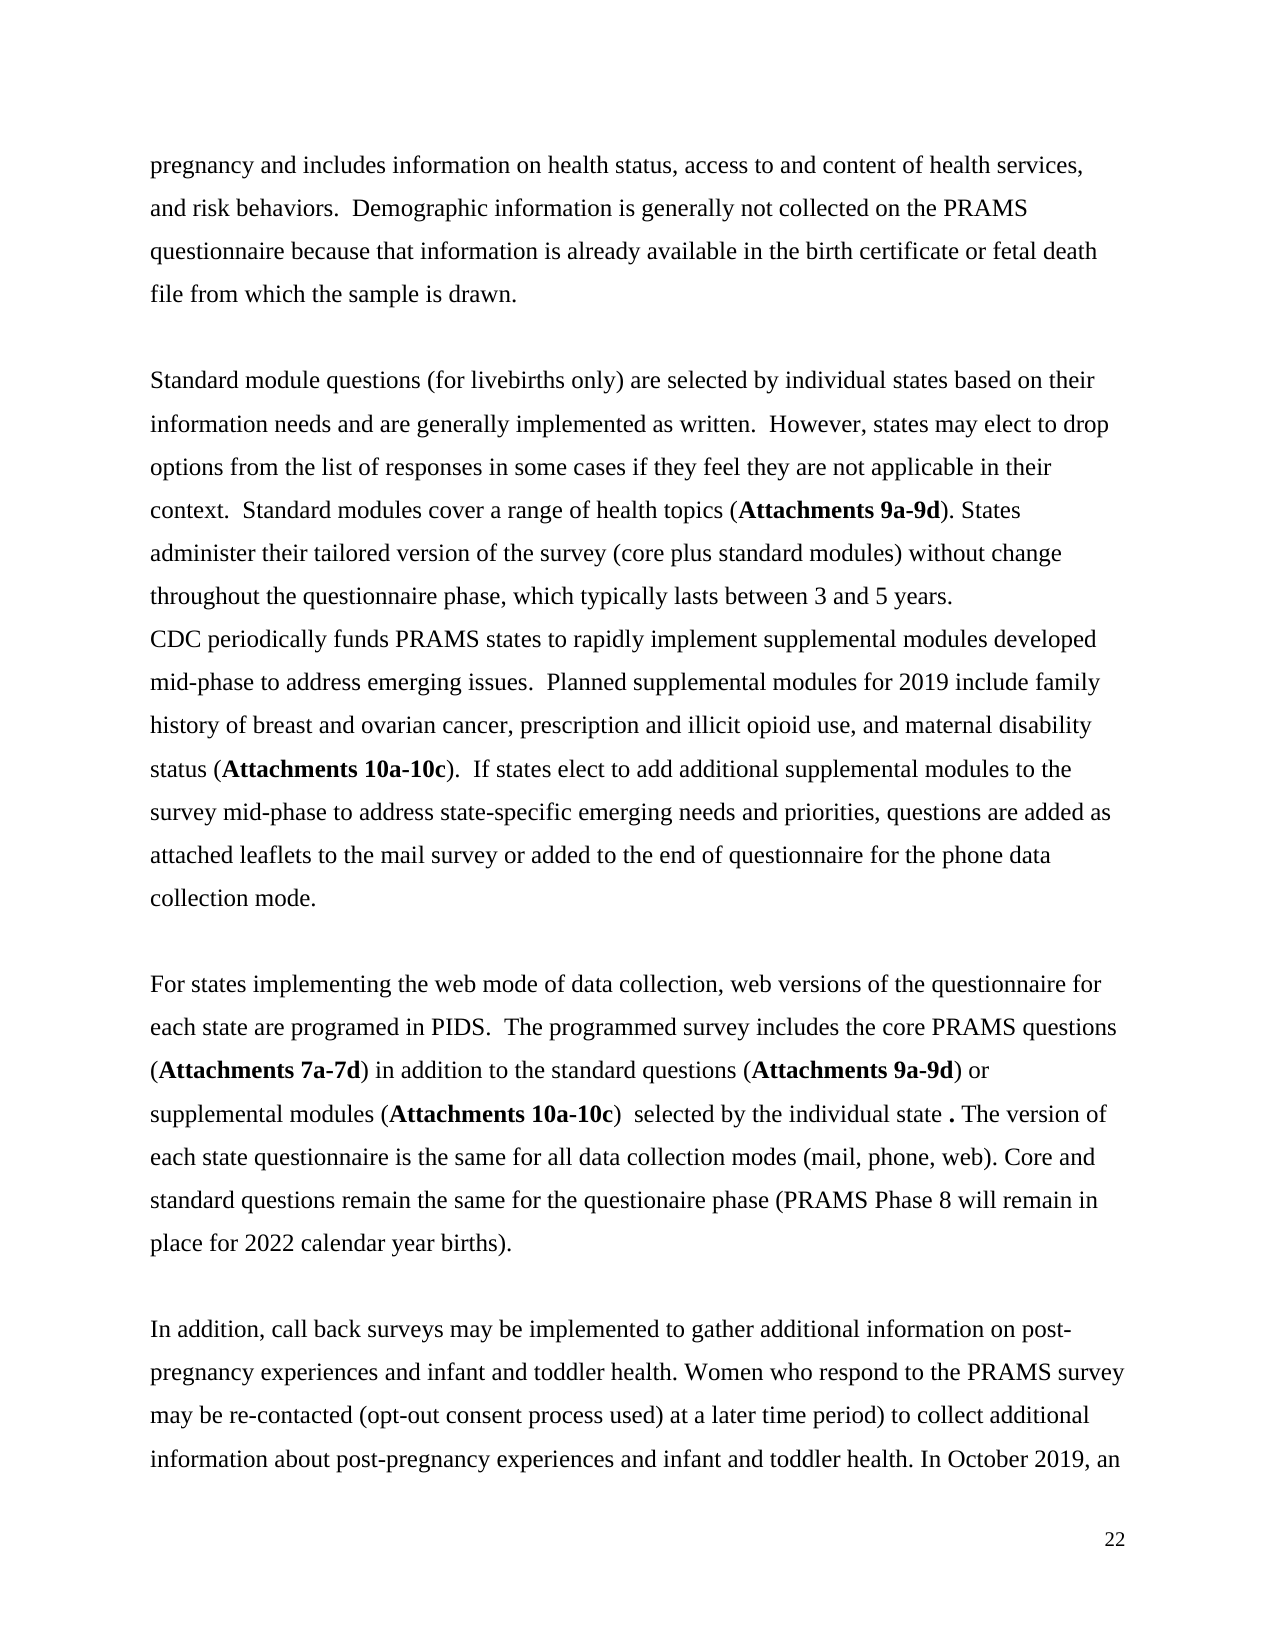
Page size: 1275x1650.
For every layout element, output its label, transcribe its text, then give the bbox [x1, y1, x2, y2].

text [150, 1314, 1125, 1472]
text For states implementing the web mode of data collection, web versions of the questionnaire for each state are programed in PIDS. The programmed survey includes the core PRAMS questions (Attachments 7a-7d) in addition to the standard questions (Attachments 9a-9d) or supplemental modules (Attachments 10a-10c) selected by the individual state . The version of each state questionnaire is the same for all data collection modes (mail, phone, web). Core and standard questions remain the same for the questionaire phase (PRAMS Phase 8 will remain in place for 2022 calendar year births). [150, 969, 1125, 1257]
text CDC periodically funds PRAMS states to rapidly implement supplemental modules developed mid-phase to address emerging issues. Planned supplemental modules for 2019 include family history of breast and ovarian cancer, prescription and illicit opioid use, and maternal disability status (Attachments 10a-10c). If states elect to add additional supplemental modules to the survey mid-phase to address state-specific emerging needs and priorities, questions are added as attached leaflets to the mail survey or added to the end of questionnaire for the phone data collection mode. [150, 624, 1125, 912]
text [150, 150, 1125, 308]
text Standard module questions (for livebirths only) are selected by individual states based on their information needs and are generally implemented as written. However, states may elect to drop options from the list of responses in some cases if they feel they are not applicable in their context. Standard modules cover a range of health topics (Attachments 9a-9d). States administer their tailored version of the survey (core plus standard modules) without change throughout the questionnaire phase, which typically lasts between 3 and 5 years. [150, 366, 1125, 610]
